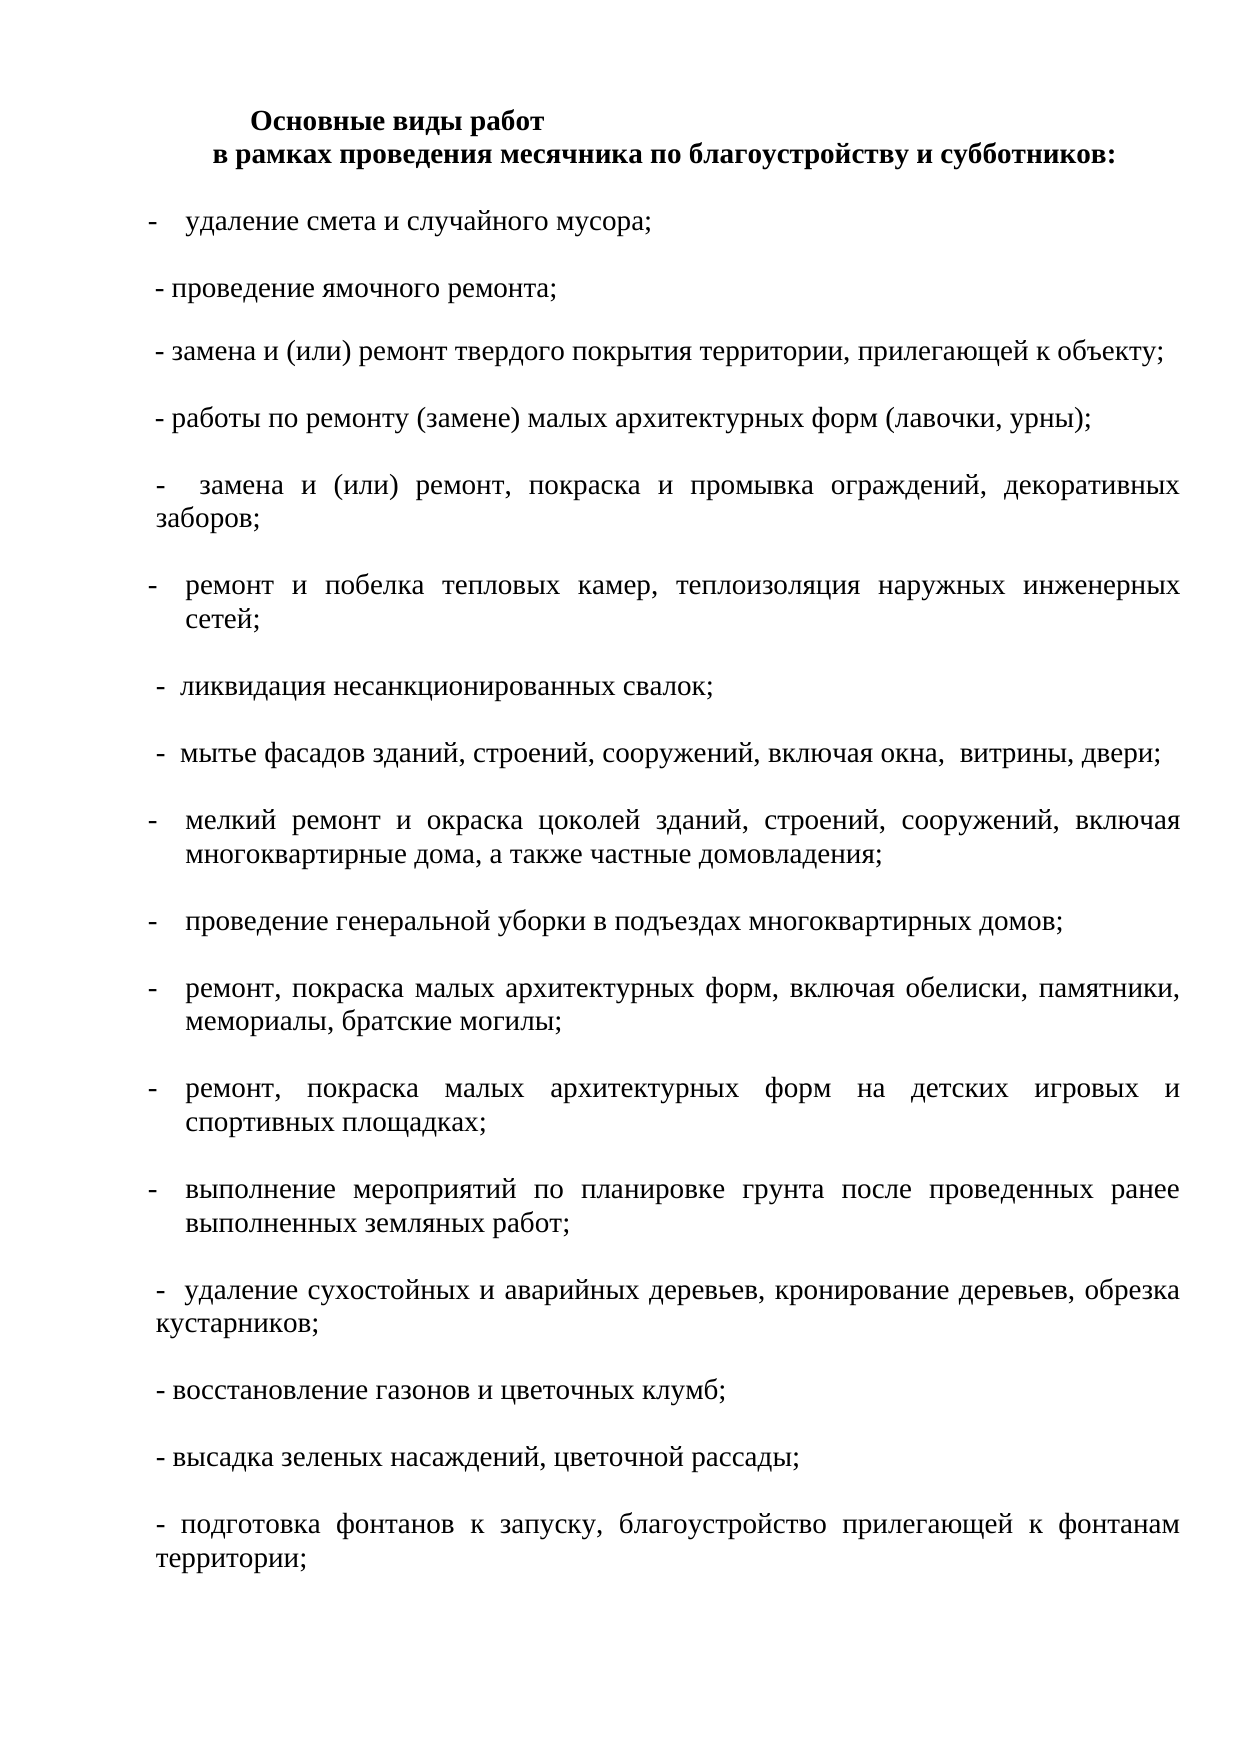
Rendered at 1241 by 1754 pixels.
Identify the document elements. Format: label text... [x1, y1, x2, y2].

text Основные виды работ [148, 103, 1181, 136]
list мелкий ремонт и окраска цоколей зданий, строений, сооружений, включая многоквартирные дома, а также частные домовладения; [148, 802, 1181, 869]
text - подготовка фонтанов к запуску, благоустройство прилегающей к фонтанам территории; [156, 1507, 1181, 1574]
text - работы по ремонту (замене) малых архитектурных форм (лавочки, урны); [118, 400, 1181, 433]
text - ликвидация несанкционированных свалок; [156, 668, 1181, 702]
list удаление смета и случайного мусора; [148, 203, 1181, 237]
text - замена и (или) ремонт твердого покрытия территории, прилегающей к объекту; [118, 333, 1181, 366]
list проведение генеральной уборки в подъездах многоквартирных домов; [148, 903, 1181, 936]
list ремонт, покраска малых архитектурных форм, включая обелиски, памятники, мемориалы, братские могилы; [148, 970, 1181, 1037]
text - восстановление газонов и цветочных клумб; [156, 1372, 1181, 1406]
text - удаление сухостойных и аварийных деревьев, кронирование деревьев, обрезка кустарников; [156, 1272, 1181, 1339]
list ремонт и побелка тепловых камер, теплоизоляция наружных инженерных сетей; [148, 567, 1181, 634]
text - замена и (или) ремонт, покраска и промывка ограждений, декоративных заборов; [156, 467, 1181, 534]
list выполнение мероприятий по планировке грунта после проведенных ранее выполненных земляных работ; [148, 1171, 1181, 1238]
text - высадка зеленых насаждений, цветочной рассады; [156, 1439, 1181, 1473]
text - проведение ямочного ремонта; [118, 270, 1181, 304]
text - мытье фасадов зданий, строений, сооружений, включая окна, витрины, двери; [156, 735, 1181, 769]
text в рамках проведения месячника по благоустройству и субботников: [148, 136, 1181, 170]
list ремонт, покраска малых архитектурных форм на детских игровых и спортивных площадках; [148, 1071, 1181, 1138]
